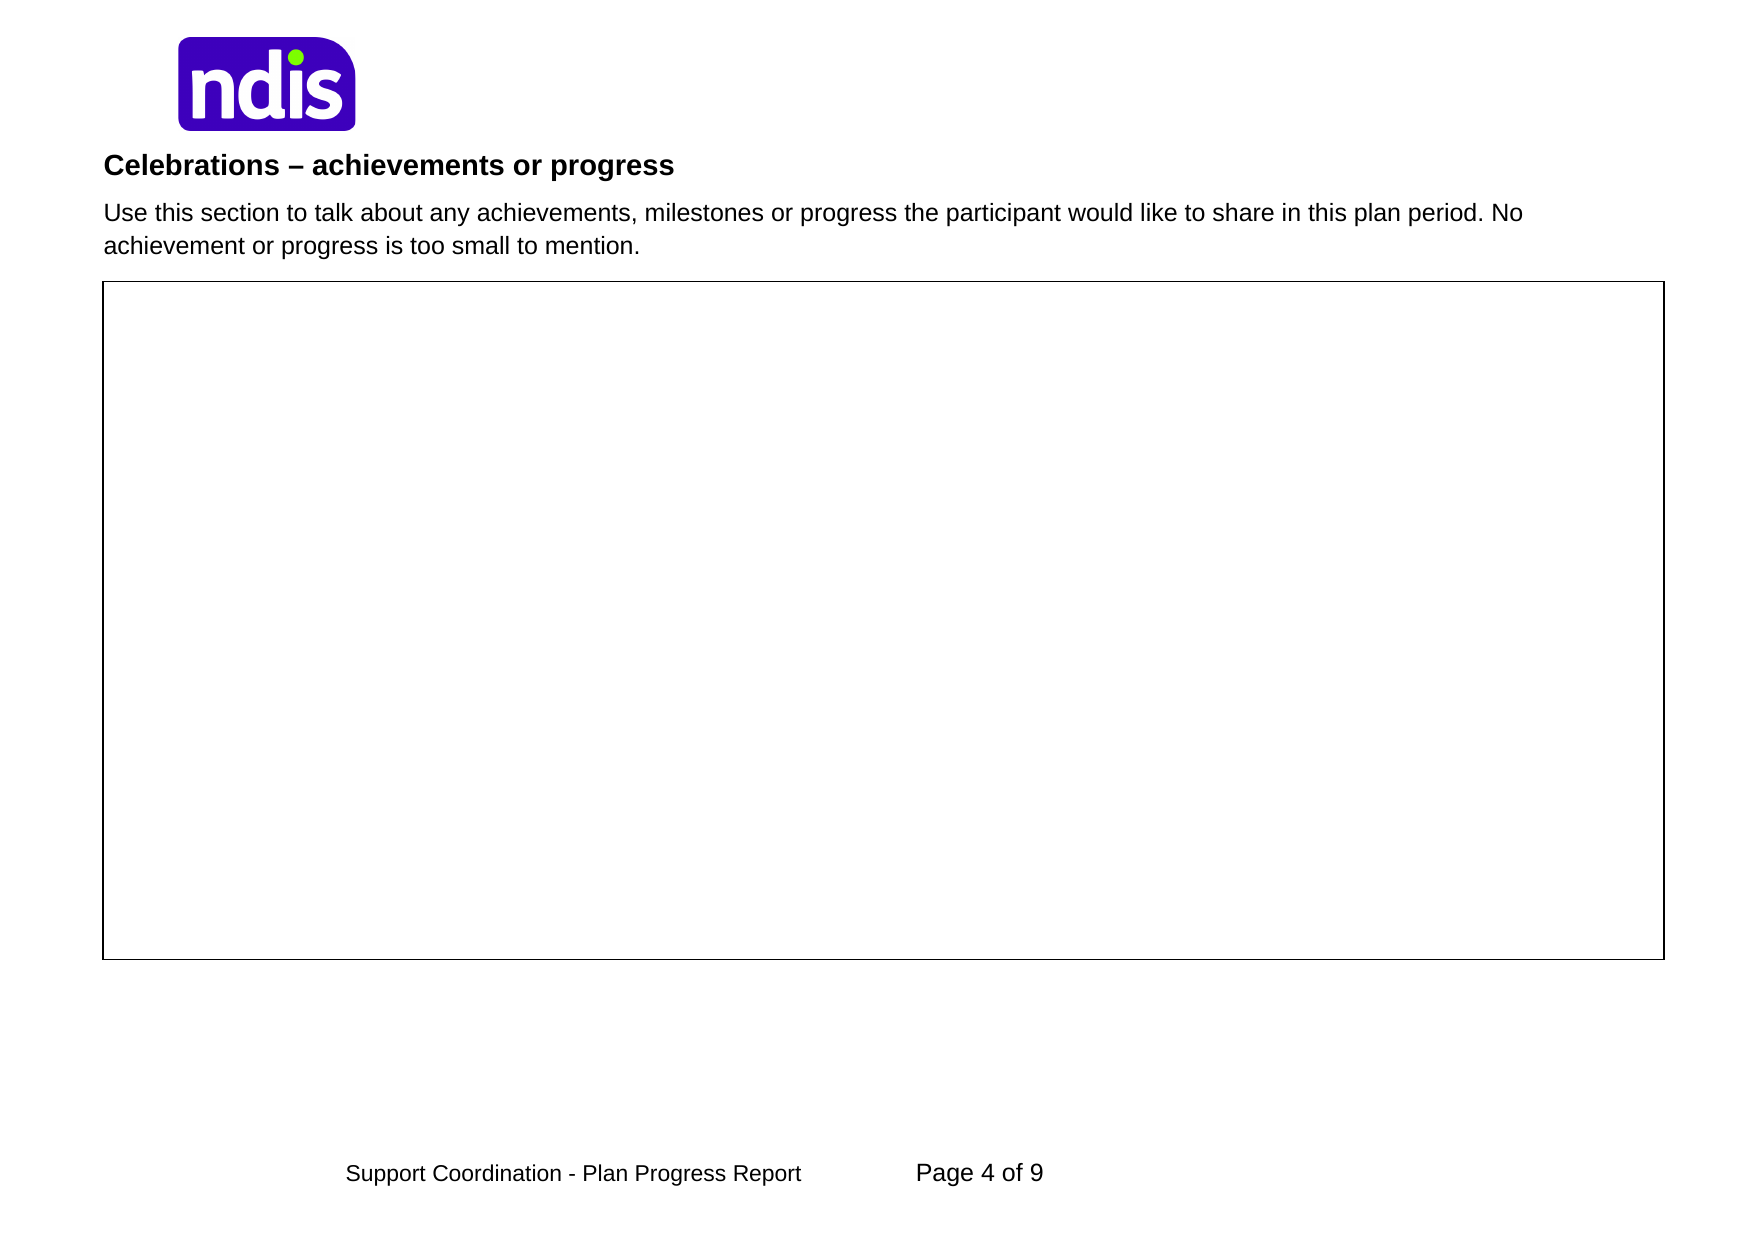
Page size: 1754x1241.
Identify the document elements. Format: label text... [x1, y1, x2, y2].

text Use this section to talk about any achievements, milestones or progress the participant would like to share in this plan period. No achievement or progress is too small to mention. [103, 198, 1668, 259]
subtitle Celebrations – achievements or progress [103, 147, 1668, 181]
picture [178, 37, 356, 131]
